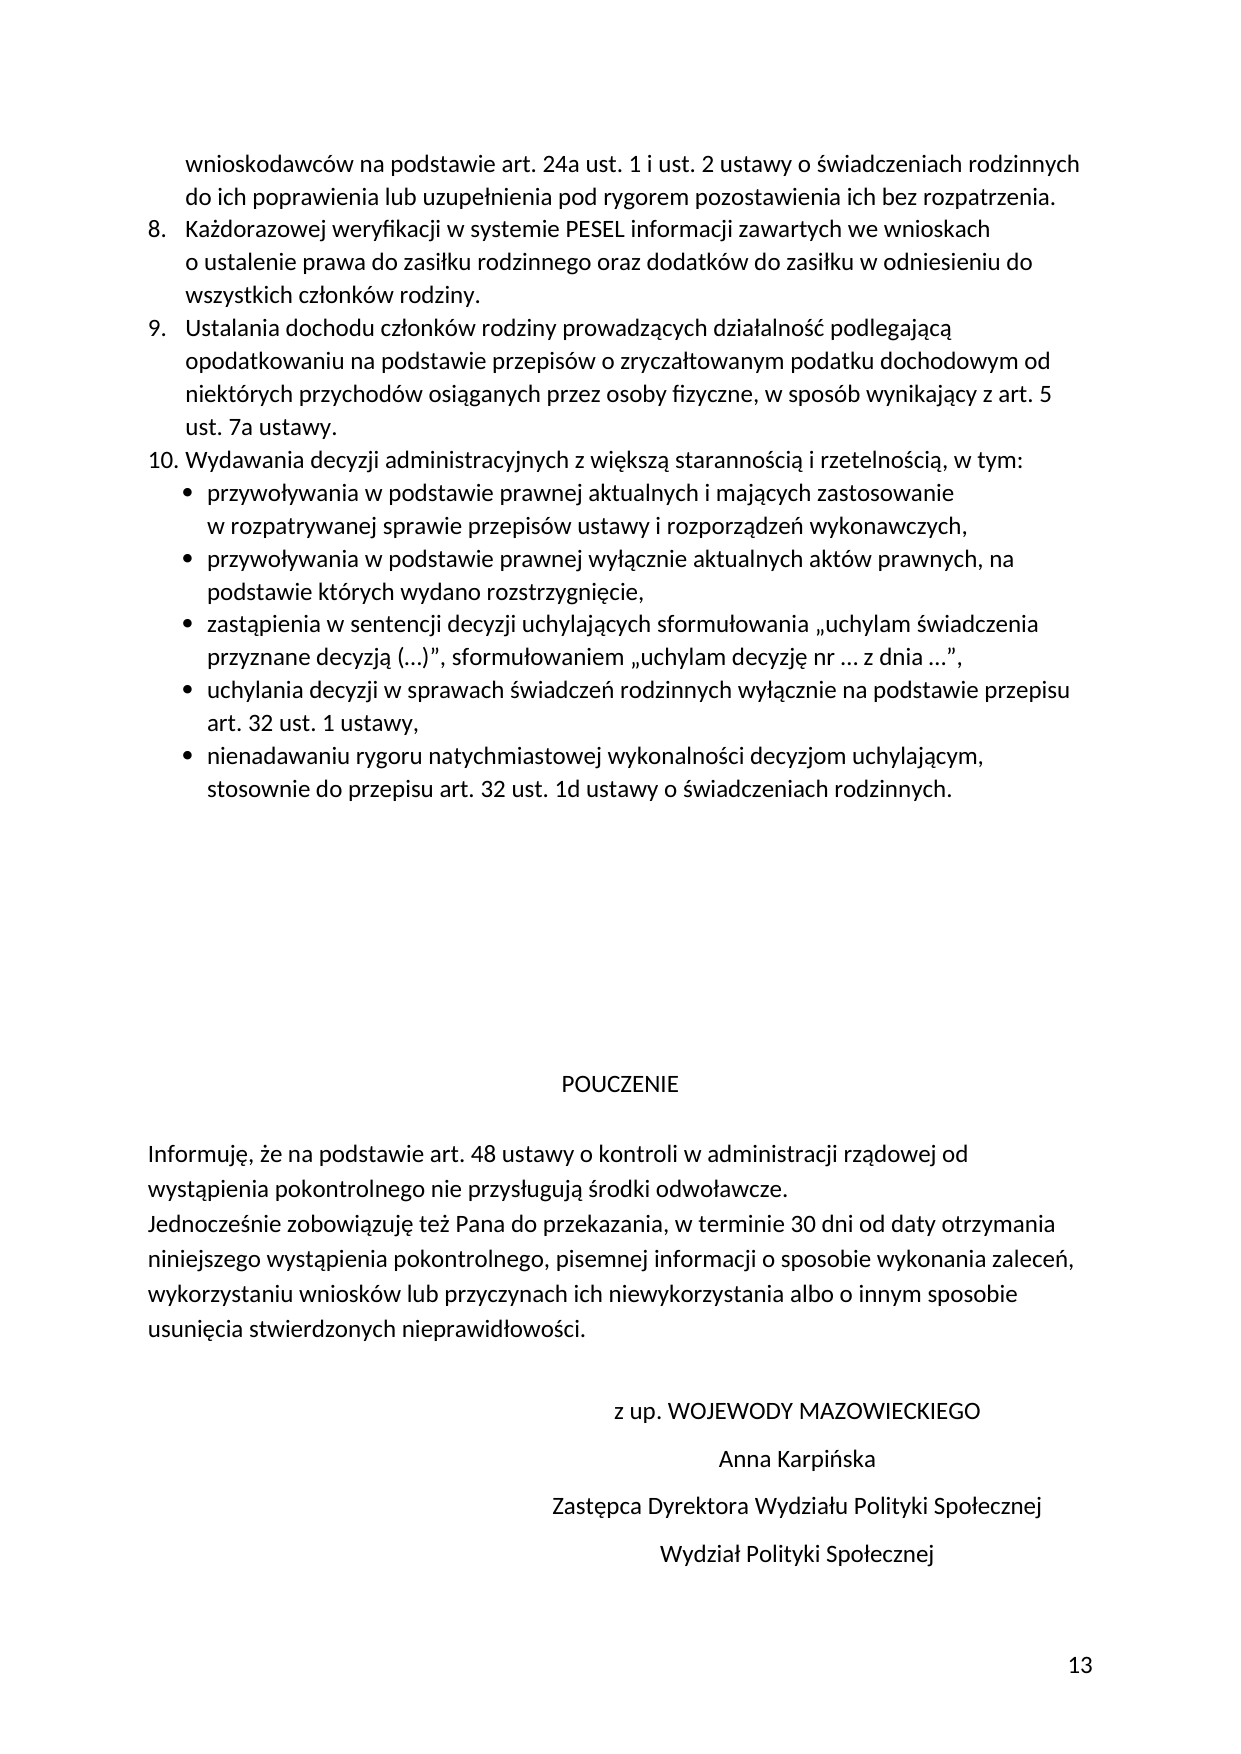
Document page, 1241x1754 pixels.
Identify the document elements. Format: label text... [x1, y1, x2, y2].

text Wydział Polityki Społecznej [502, 1538, 1092, 1568]
text Zastępca Dyrektora Wydziału Polityki Społecznej [502, 1490, 1092, 1521]
list Wydawania decyzji administracyjnych z większą starannością i rzetelnością, w tym: [148, 444, 1092, 474]
list przywoływania w podstawie prawnej aktualnych i mających zastosowanie w rozpatrywanej sprawie przepisów ustawy i rozporządzeń wykonawczych, [183, 477, 1092, 540]
list przywoływania w podstawie prawnej wyłącznie aktualnych aktów prawnych, na podstawie których wydano rozstrzygnięcie, [183, 543, 1092, 606]
list Każdorazowej weryfikacji w systemie PESEL informacji zawartych we wnioskach o ustalenie prawa do zasiłku rodzinnego oraz dodatków do zasiłku w odniesieniu do wszystkich członków rodziny. [148, 213, 1092, 310]
list uchylania decyzji w sprawach świadczeń rodzinnych wyłącznie na podstawie przepisu art. 32 ust. 1 ustawy, [183, 674, 1092, 738]
list zastąpienia w sentencji decyzji uchylających sformułowania „uchylam świadczenia przyznane decyzją (…)”, sformułowaniem „uchylam decyzję nr … z dnia …”, [183, 608, 1092, 672]
list Ustalania dochodu członków rodziny prowadzących działalność podlegającą opodatkowaniu na podstawie przepisów o zryczałtowanym podatku dochodowym od niektórych przychodów osiąganych przez osoby fizyczne, w sposób wynikający z art. 5 ust. 7a ustawy. [148, 312, 1092, 442]
text Jednocześnie zobowiązuję też Pana do przekazania, w terminie 30 dni od daty otrzymania niniejszego wystąpienia pokontrolnego, pisemnej informacji o sposobie wykonania zaleceń, wykorzystaniu wniosków lub przyczynach ich niewykorzystania albo o innym sposobie usunięcia stwierdzonych nieprawidłowości. [148, 1208, 1092, 1343]
list nienadawaniu rygoru natychmiastowej wykonalności decyzjom uchylającym, stosownie do przepisu art. 32 ust. 1d ustawy o świadczeniach rodzinnych. [183, 740, 1092, 804]
text POUCZENIE [148, 1068, 1092, 1098]
text Anna Karpińska [502, 1443, 1092, 1473]
text Informuję, że na podstawie art. 48 ustawy o kontroli w administracji rządowej od wystąpienia pokontrolnego nie przysługują środki odwoławcze. [148, 1138, 1092, 1203]
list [148, 148, 1092, 211]
text z up. WOJEWODY MAZOWIECKIEGO [502, 1395, 1092, 1426]
